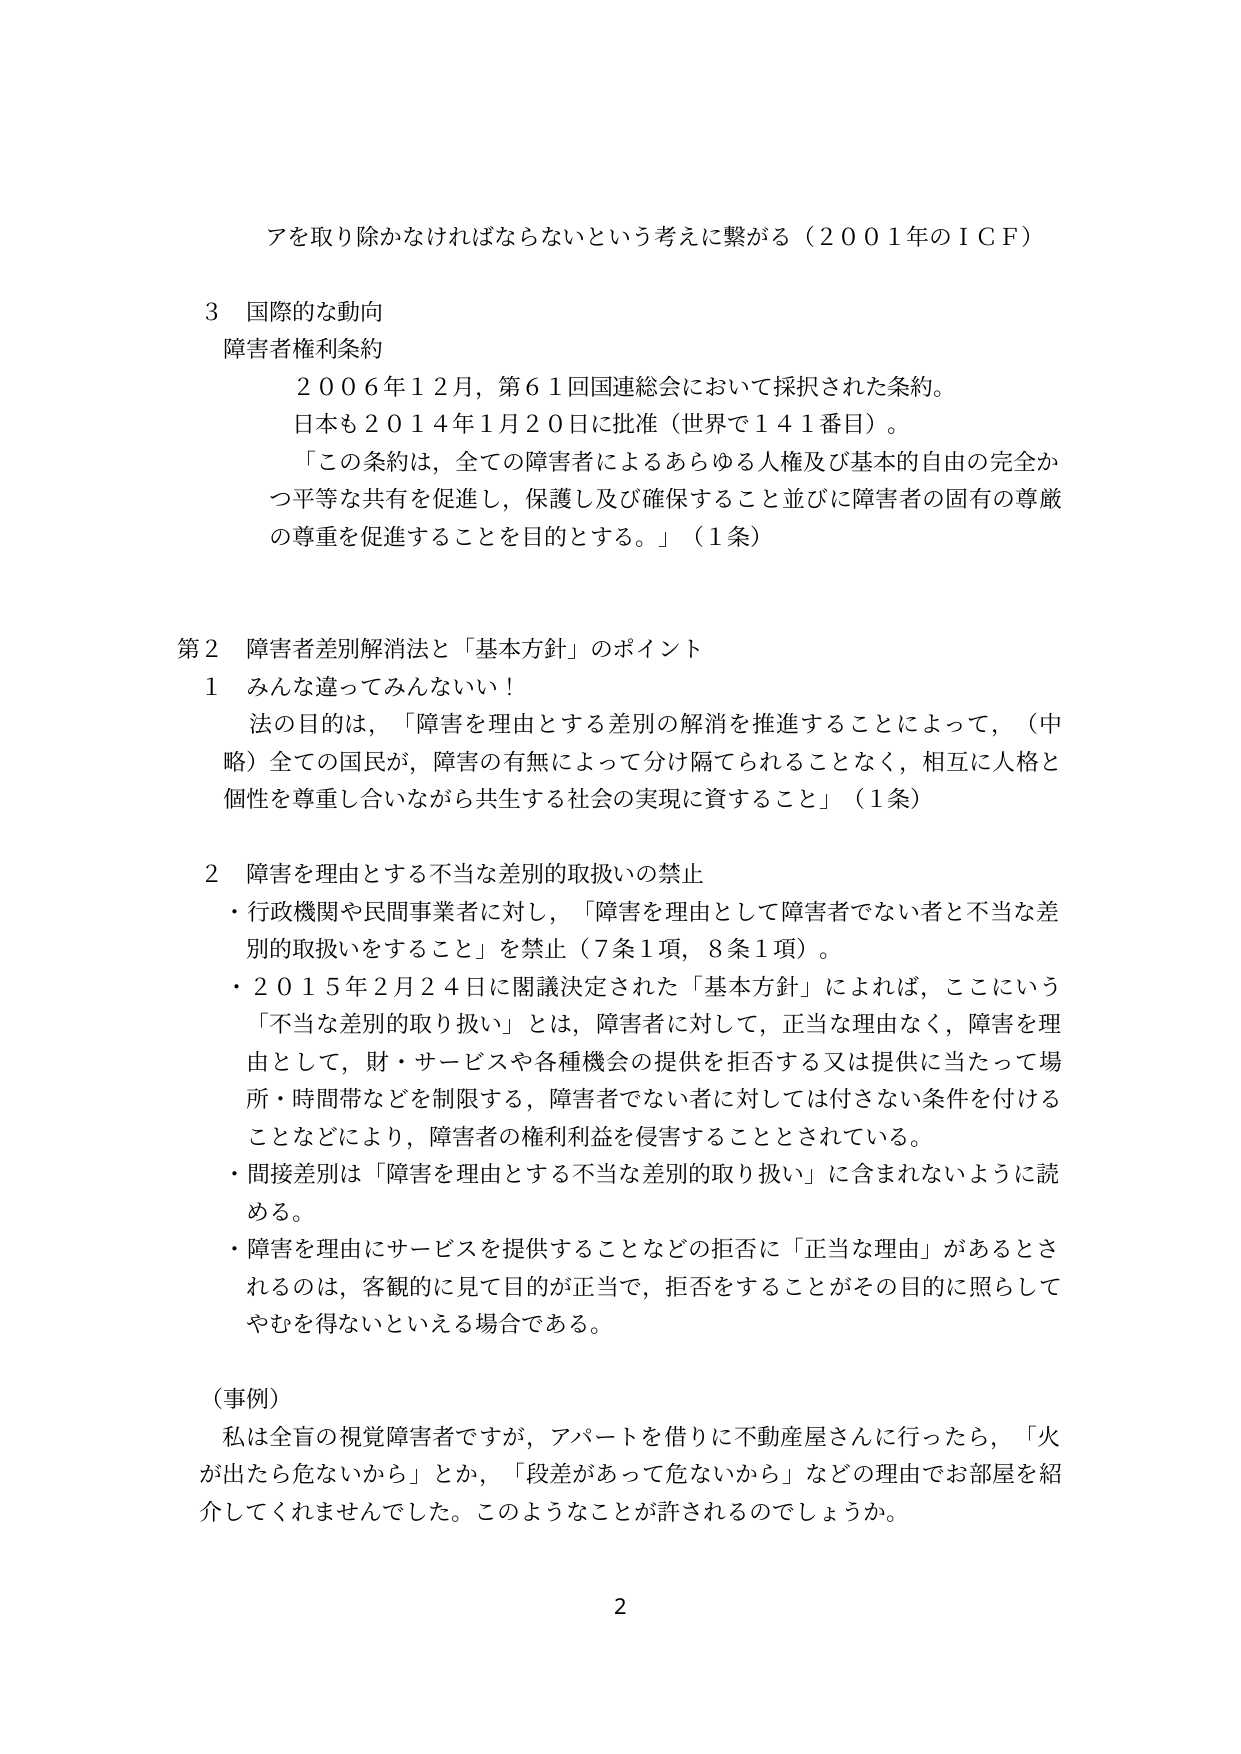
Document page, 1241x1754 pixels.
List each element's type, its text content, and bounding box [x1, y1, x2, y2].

text 「この条約は，全ての障害者によるあらゆる人権及び基本的自由の完全かつ平等な共有を促進し，保護し及び確保すること並びに障害者の固有の尊厳の尊重を促進することを目的とする。」（１条） [177, 442, 1063, 554]
text ２００６年１２月，第６１回国連総会において採択された条約。 [177, 367, 1063, 404]
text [265, 217, 1063, 254]
text ・間接差別は「障害を理由とする不当な差別的取り扱い」に含まれないように読める。 [177, 1154, 1063, 1229]
text ・２０１５年２月２４日に閣議決定された「基本方針」によれば，ここにいう「不当な差別的取り扱い」とは，障害者に対して，正当な理由なく，障害を理由として，財・サービスや各種機会の提供を拒否する又は提供に当たって場所・時間帯などを制限する，障害者でない者に対しては付さない条件を付けることなどにより，障害者の権利利益を侵害することとされている。 [177, 967, 1063, 1154]
text 第２ 障害者差別解消法と「基本方針」のポイント [177, 629, 1063, 667]
text 日本も２０１４年１月２０日に批准（世界で１４１番目）。 [177, 404, 1063, 442]
text 私は全盲の視覚障害者ですが，アパートを借りに不動産屋さんに行ったら，「火が出たら危ないから」とか，「段差があって危ないから」などの理由でお部屋を紹介してくれませんでした。このようなことが許されるのでしょうか。 [199, 1417, 1063, 1529]
text １ みんな違ってみんないい！ [177, 667, 1063, 704]
text 法の目的は，「障害を理由とする差別の解消を推進することによって，（中略）全ての国民が，障害の有無によって分け隔てられることなく，相互に人格と個性を尊重し合いながら共生する社会の実現に資すること」（１条） [177, 704, 1063, 817]
text 障害者権利条約 [177, 329, 1063, 367]
text ２ 障害を理由とする不当な差別的取扱いの禁止 [177, 854, 1063, 892]
text （事例） [177, 1379, 1063, 1417]
text ３ 国際的な動向 [177, 292, 1063, 329]
text ・行政機関や民間事業者に対し，「障害を理由として障害者でない者と不当な差別的取扱いをすること」を禁止（７条１項，８条１項）。 [177, 892, 1063, 967]
text ・障害を理由にサービスを提供することなどの拒否に「正当な理由」があるとされるのは，客観的に見て目的が正当で，拒否をすることがその目的に照らしてやむを得ないといえる場合である。 [177, 1229, 1063, 1342]
